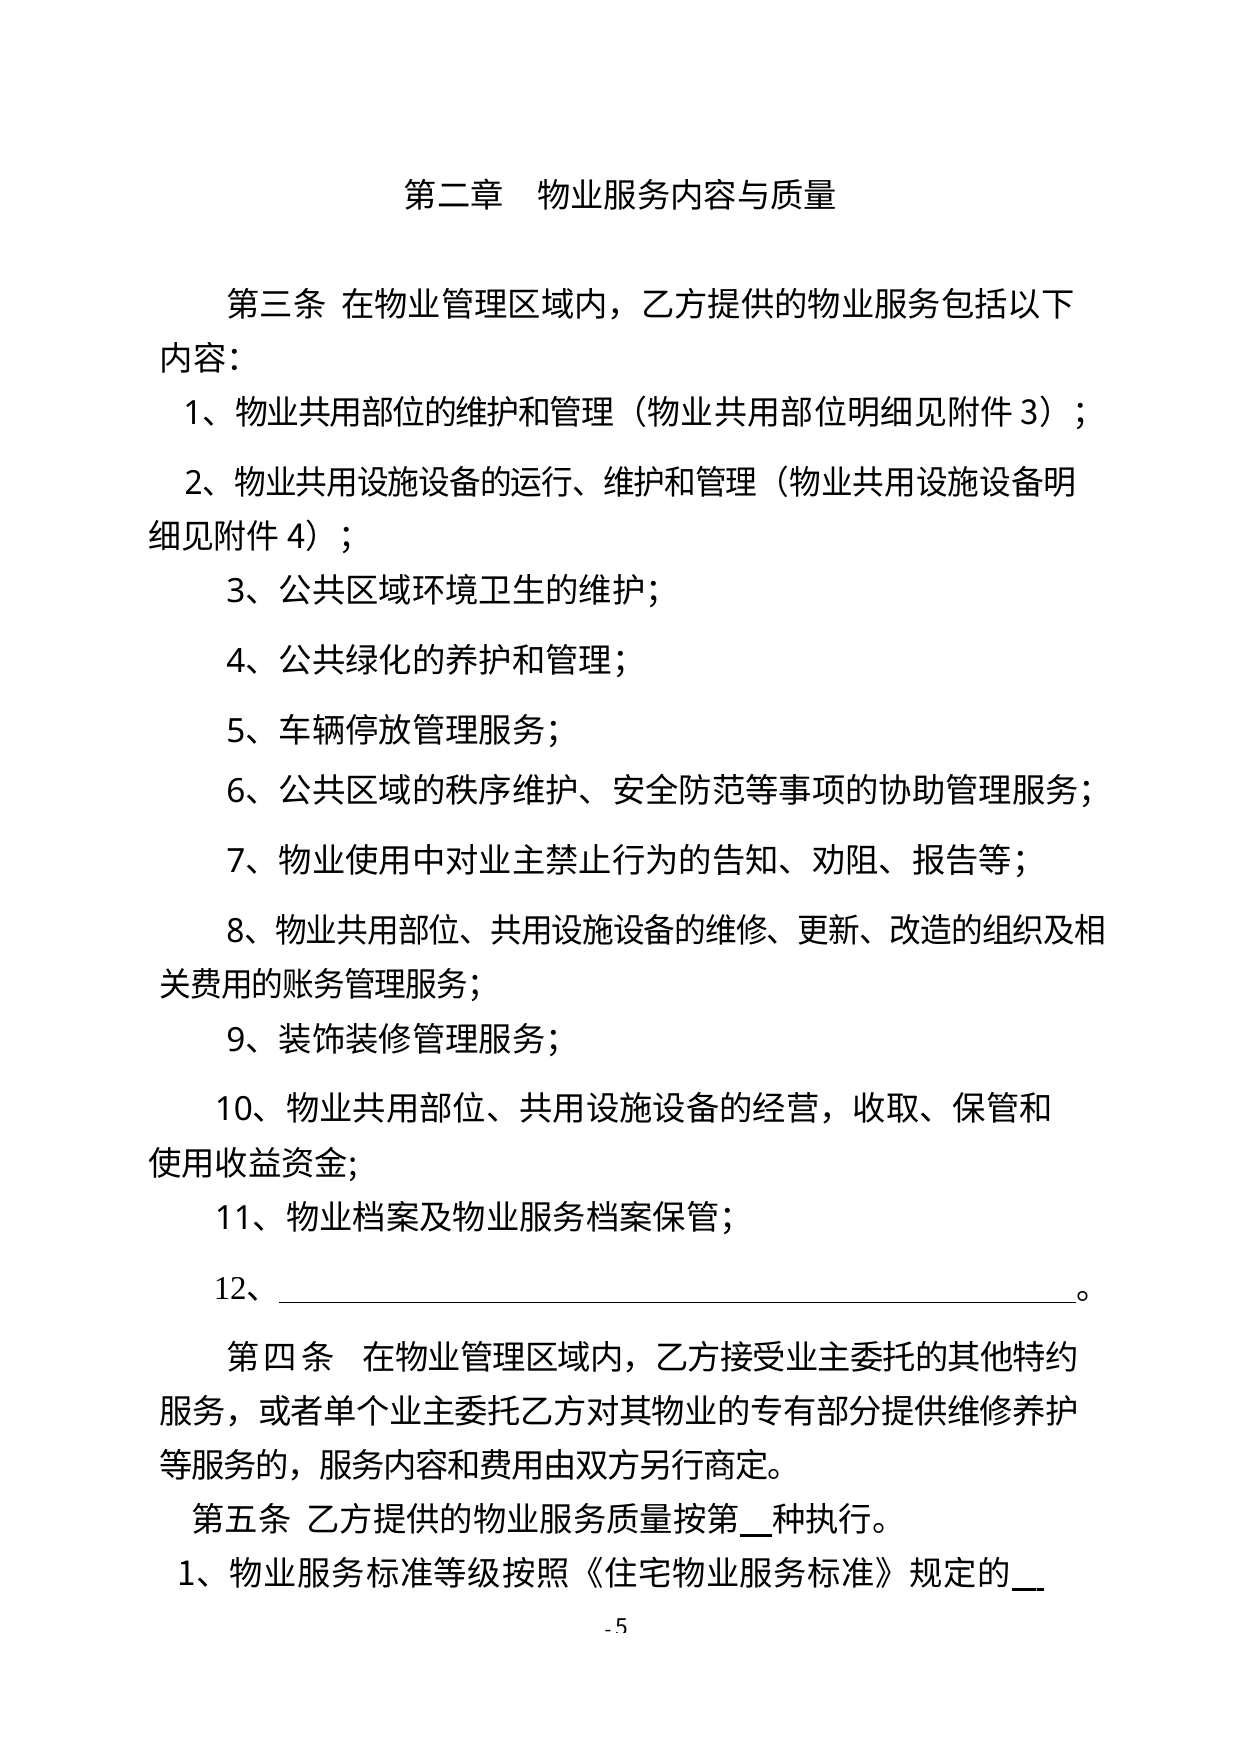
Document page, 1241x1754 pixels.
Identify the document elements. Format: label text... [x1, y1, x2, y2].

text 8、物业共用部位、共用设施设备的维修、更新、改造的组织及相关费用的账务管理服务； [159, 899, 1126, 1007]
text 10、物业共用部位、共用设施设备的经营，收取、保管和使用收益资金; [148, 1077, 1081, 1186]
text 第二章 物业服务内容与质量 [148, 164, 1093, 219]
text 4、公共绿化的养护和管理； [226, 629, 1126, 683]
text 第三条 在物业管理区域内，乙方提供的物业服务包括以下内容： [159, 273, 1081, 381]
text 9、装饰装修管理服务； [226, 1008, 1126, 1062]
text 第五条 乙方提供的物业服务质量按第 种执行。 [148, 1488, 1081, 1542]
text 12、 。 [148, 1256, 1126, 1310]
text 2、物业共用设施设备的运行、维护和管理（物业共用设施设备明细见附件 4）； [148, 451, 1081, 559]
text 3、公共区域环境卫生的维护； [226, 559, 1126, 613]
text 7、物业使用中对业主禁止行为的告知、劝阻、报告等； [226, 829, 1126, 883]
text 6、公共区域的秩序维护、安全防范等事项的协助管理服务； [226, 759, 1126, 813]
text 1、物业服务标准等级按照《住宅物业服务标准》规定的 [148, 1542, 1081, 1597]
text 1、物业共用部位的维护和管理（物业共用部位明细见附件3）； [148, 381, 1126, 436]
text 5、车辆停放管理服务； [226, 699, 1126, 753]
text 第四条 在物业管理区域内，乙方接受业主委托的其他特约服务，或者单个业主委托乙方对其物业的专有部分提供维修养护等服务的，服务内容和费用由双方另行商定。 [159, 1326, 1081, 1488]
text 11、物业档案及物业服务档案保管； [148, 1186, 1126, 1241]
